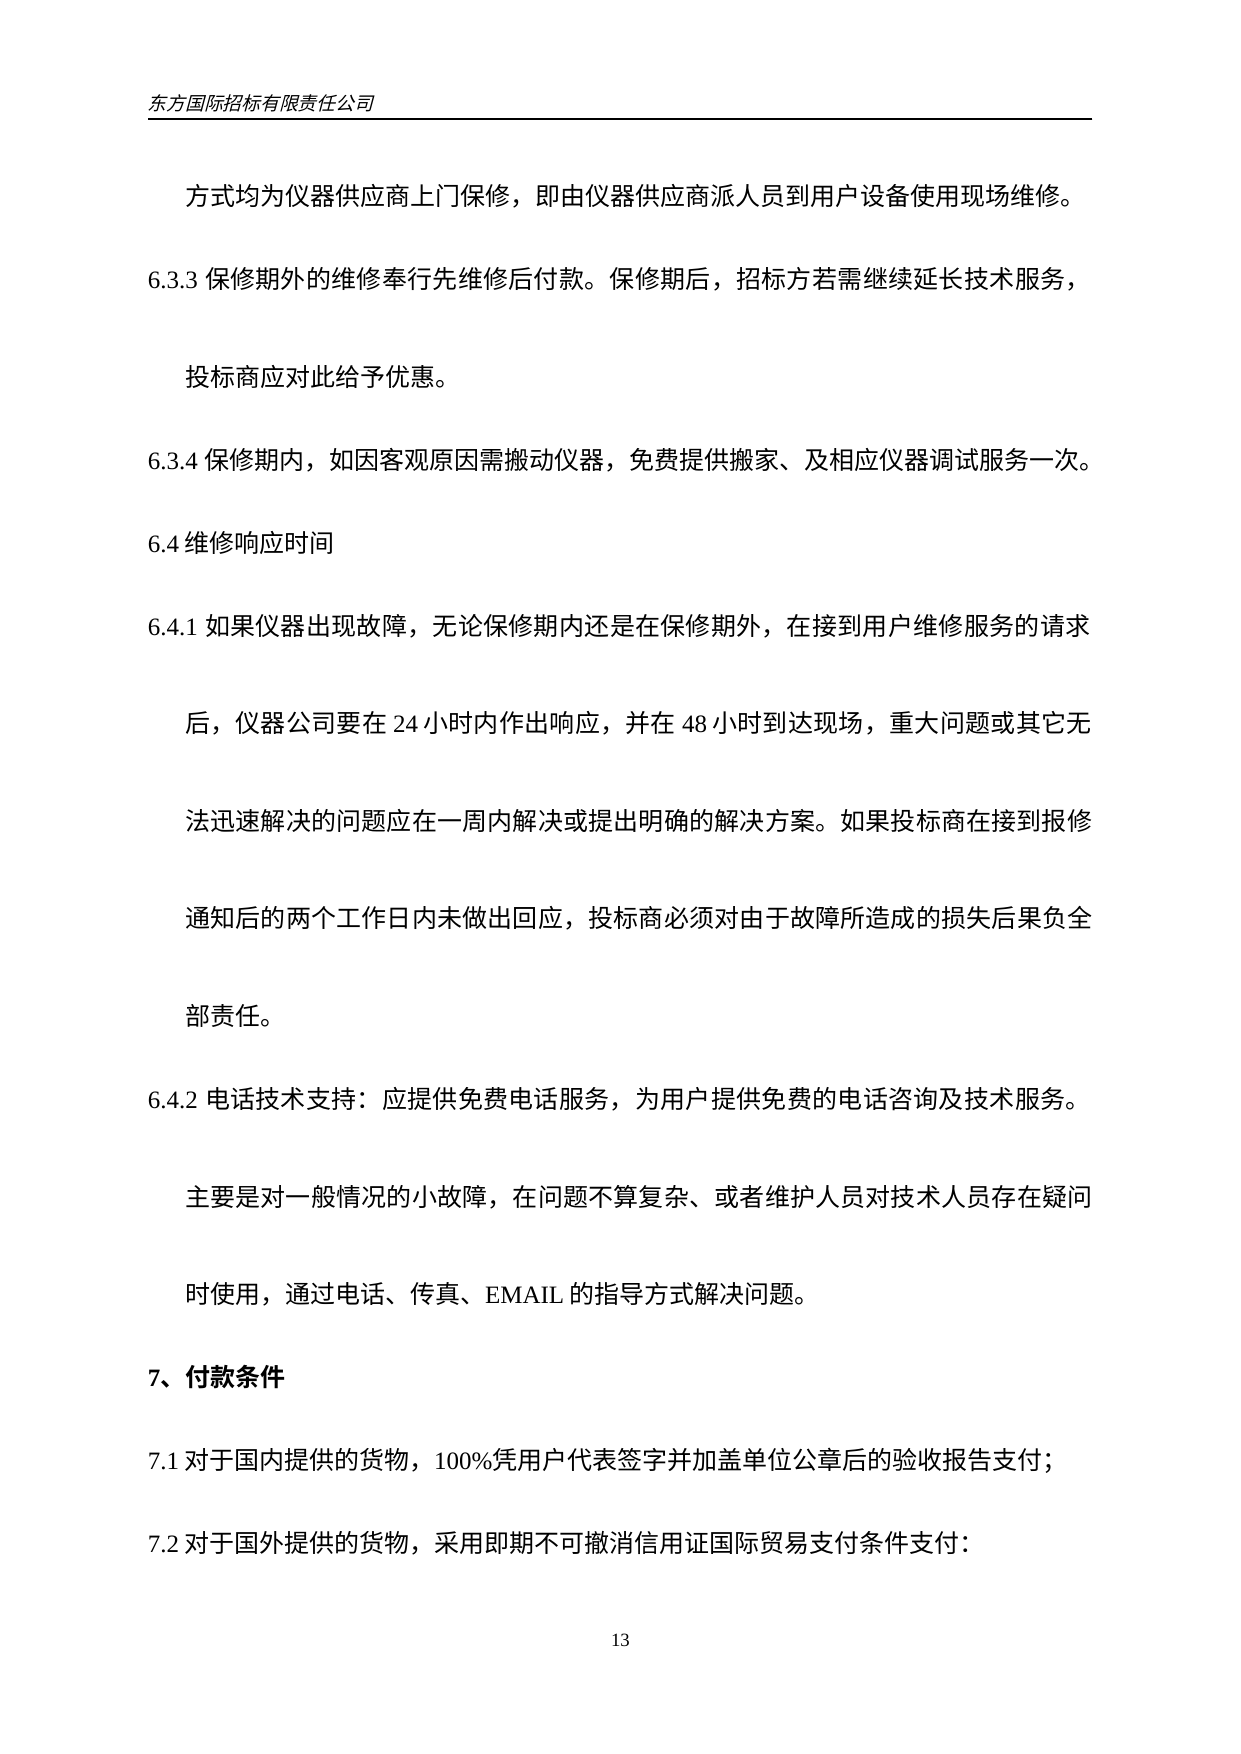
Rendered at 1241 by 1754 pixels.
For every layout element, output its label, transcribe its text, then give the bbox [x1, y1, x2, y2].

text 6.3.4 保修期内，如因客观原因需搬动仪器，免费提供搬家、及相应仪器调试服务一次。 [148, 426, 1092, 491]
text 6.4维修响应时间 [148, 509, 1092, 574]
text 7.2对于国外提供的货物，采用即期不可撤消信用证国际贸易支付条件支付： [148, 1509, 1092, 1574]
text 6.3.3 保修期外的维修奉行先维修后付款。保修期后，招标方若需继续延长技术服务，投标商应对此给予优惠。 [148, 245, 1092, 408]
text 7、付款条件 [148, 1343, 1092, 1408]
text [148, 162, 1092, 227]
text 6.4.1 如果仪器出现故障，无论保修期内还是在保修期外，在接到用户维修服务的请求后，仪器公司要在24小时内作出响应，并在48小时到达现场，重大问题或其它无法迅速解决的问题应在一周内解决或提出明确的解决方案。如果投标商在接到报修通知后的两个工作日内未做出回应，投标商必须对由于故障所造成的损失后果负全部责任。 [148, 592, 1092, 1047]
text 6.4.2 电话技术支持：应提供免费电话服务，为用户提供免费的电话咨询及技术服务。主要是对一般情况的小故障，在问题不算复杂、或者维护人员对技术人员存在疑问时使用，通过电话、传真、EMAIL的指导方式解决问题。 [148, 1065, 1092, 1325]
text 7.1对于国内提供的货物，100%凭用户代表签字并加盖单位公章后的验收报告支付； [148, 1426, 1092, 1491]
